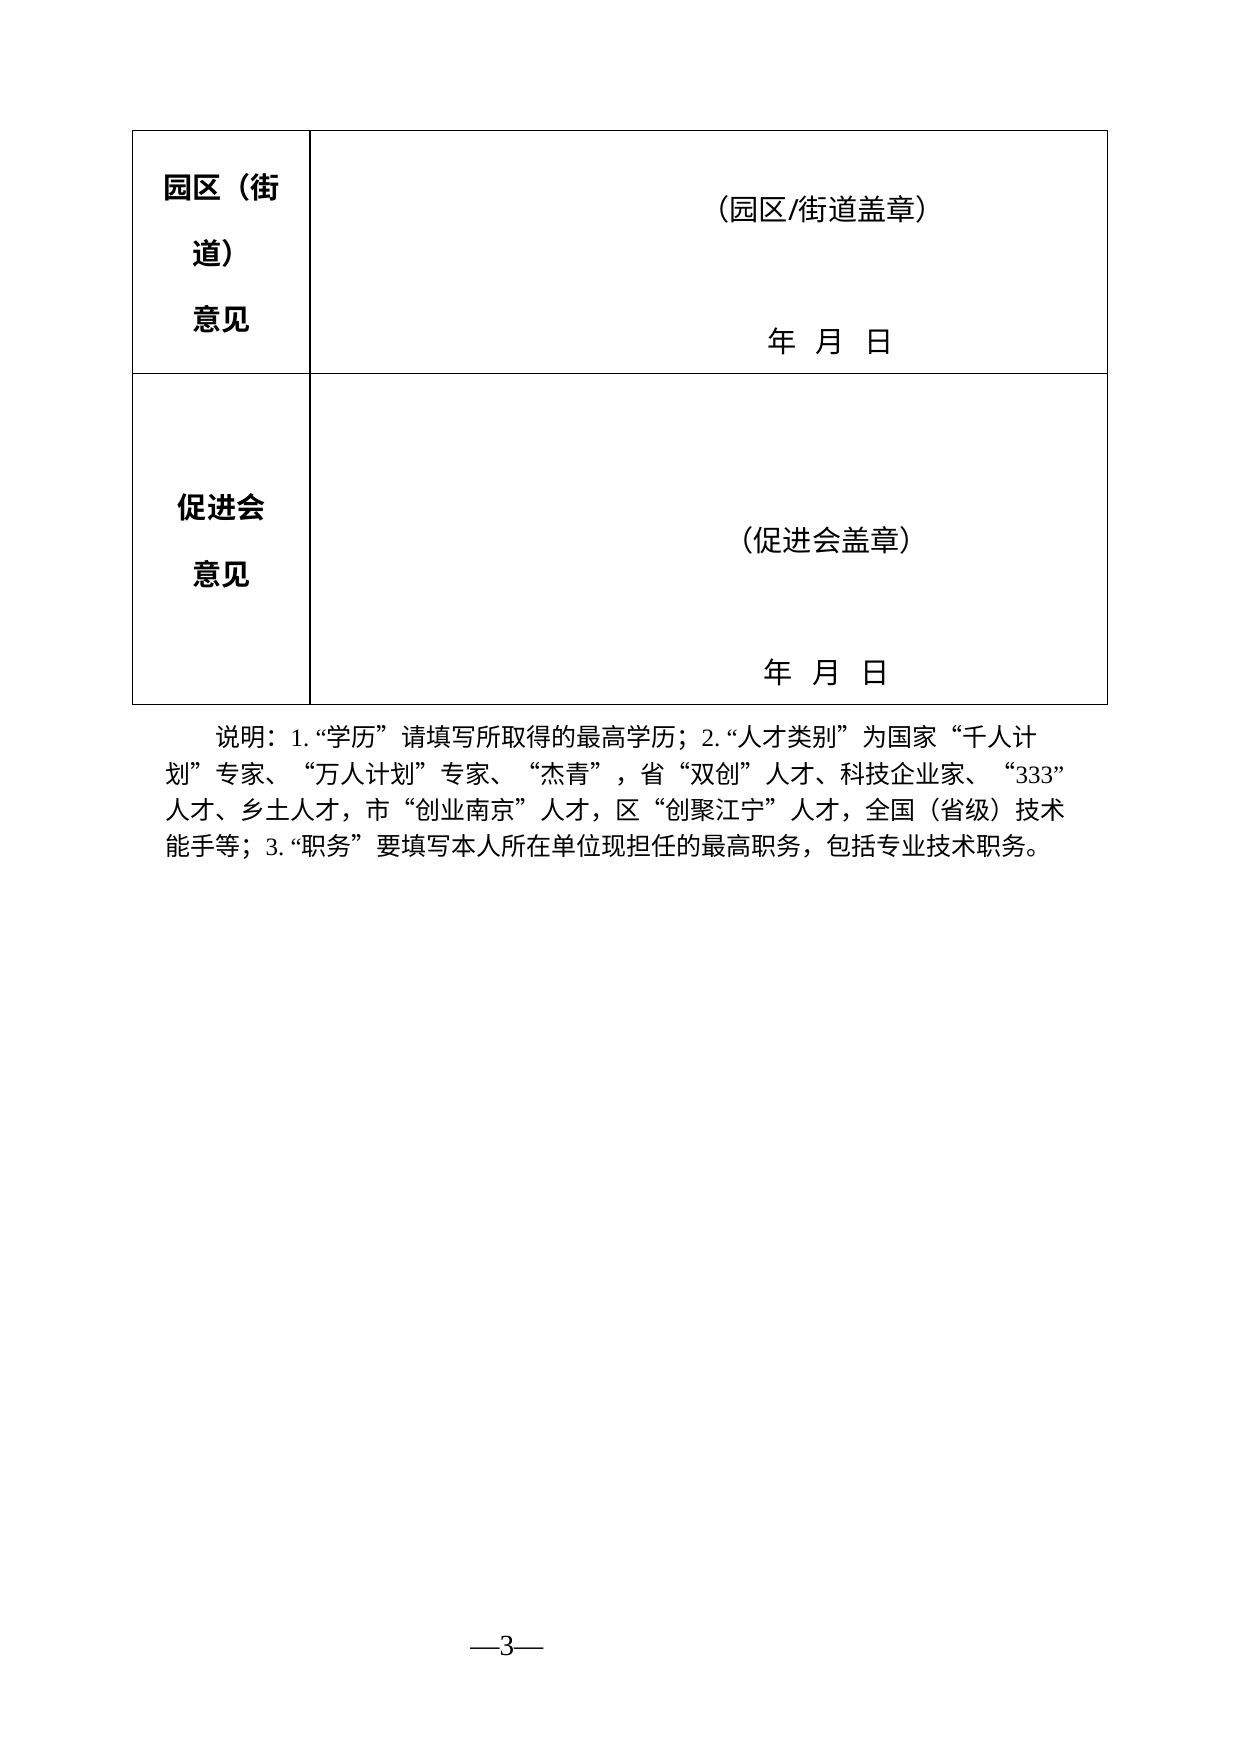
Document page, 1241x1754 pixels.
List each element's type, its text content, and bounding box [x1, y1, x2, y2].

table_cell 园区（街道） 意见 [133, 131, 309, 373]
table_cell 促进会 意见 [133, 374, 309, 704]
table_cell （园区/街道盖章） 年 月 日 [311, 131, 1107, 373]
text 说明：1. “学历”请填写所取得的最高学历；2. “人才类别”为国家“千人计划”专家、“万人计划”专家、“杰青”，省“双创”人才、科技企业家、“333”人才、乡土人才，市“创业南京”人才，区“创聚江宁”人才，全国（省级）技术能手等；3. “职务”要填写本人所在单位现担任的最高职务，包括专业技术职务。 [165, 718, 1075, 863]
table_cell （促进会盖章） 年 月 日 [311, 374, 1107, 704]
